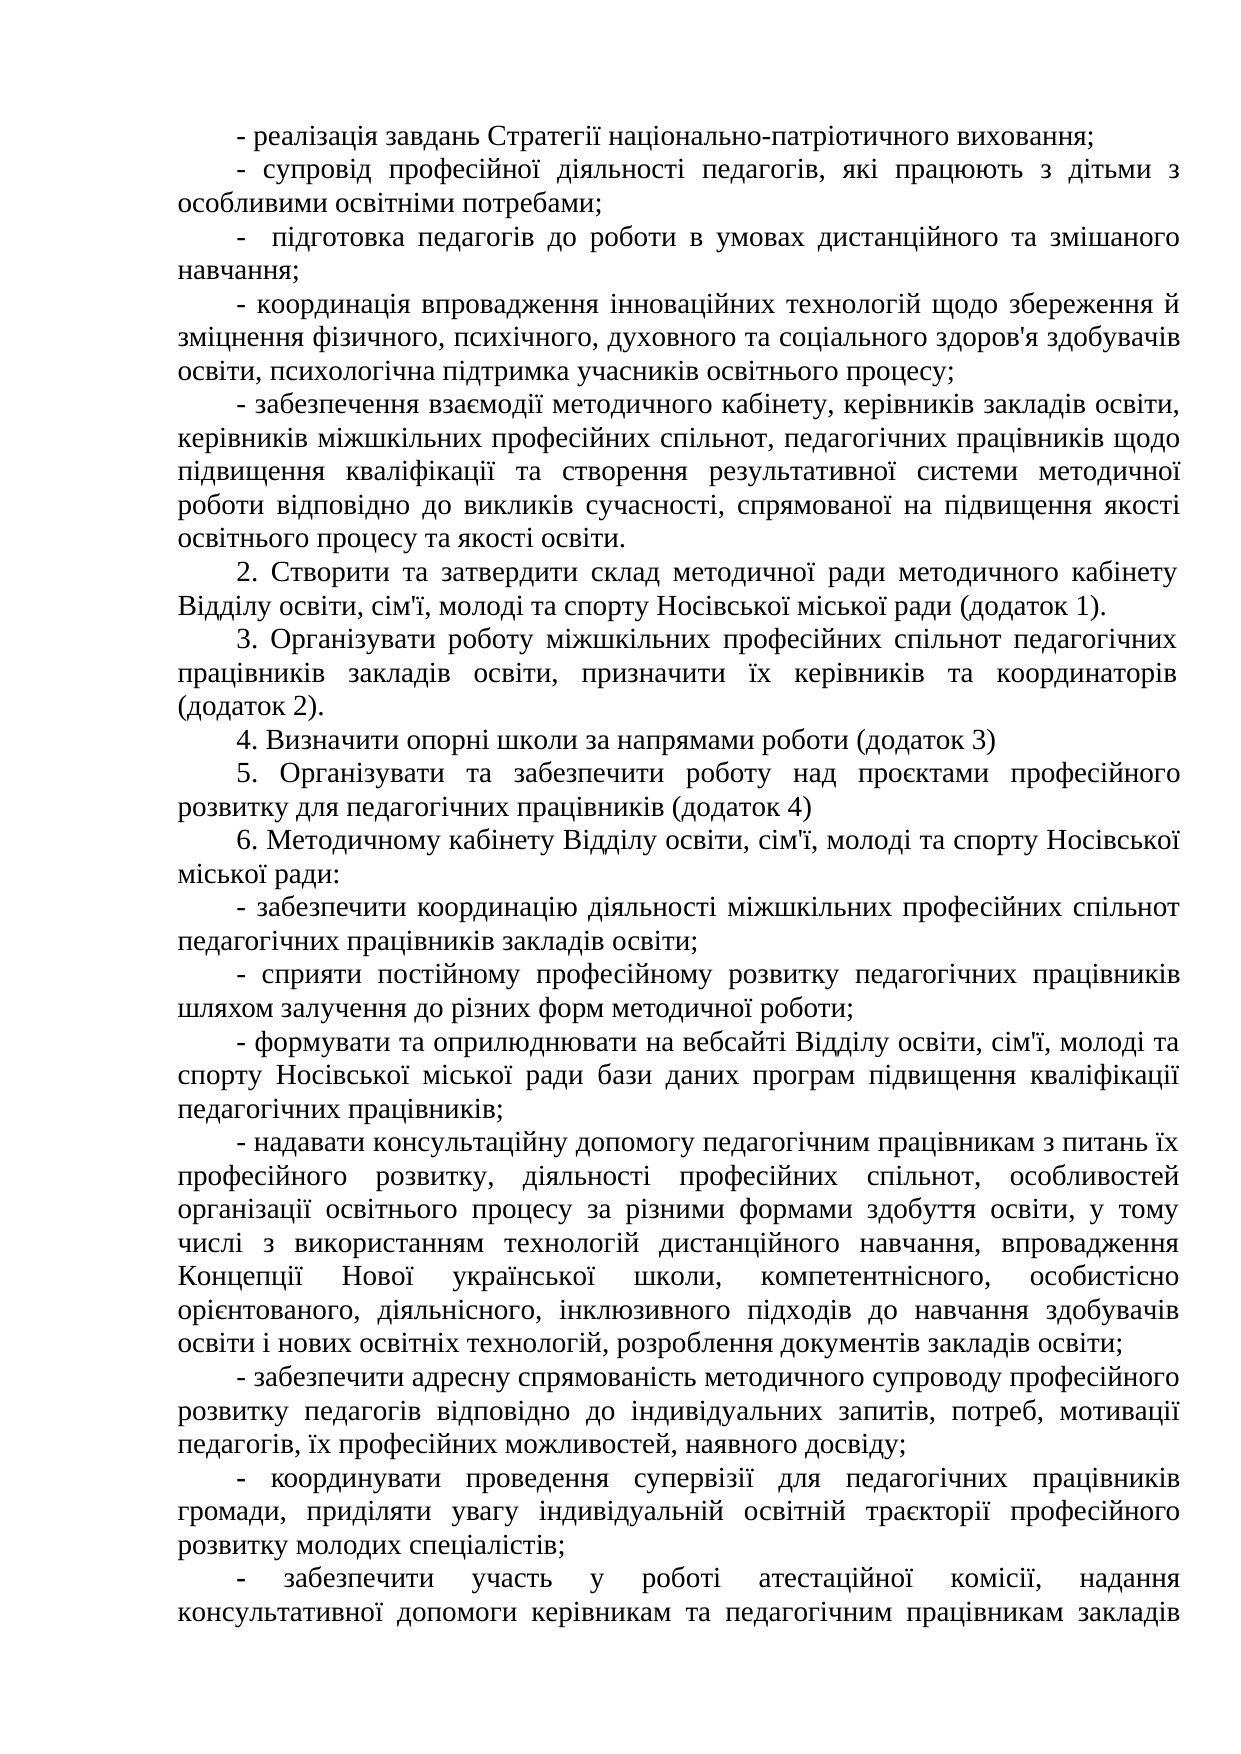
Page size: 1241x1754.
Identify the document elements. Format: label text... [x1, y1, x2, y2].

text - супровід професійної діяльності педагогів, які працюють з дітьми з особливими освітніми потребами; [177, 152, 1181, 219]
text - забезпечити адресну спрямованість методичного супроводу професійного розвитку педагогів відповідно до індивідуальних запитів, потреб, мотивації педагогів, їх професійних можливостей, наявного досвіду; [177, 1359, 1180, 1460]
text - координація впровадження інноваційних технологій щодо збереження й зміцнення фізичного, психічного, духовного та соціального здоров'я здобувачів освіти, психологічна підтримка учасників освітнього процесу; [177, 286, 1181, 386]
text - забезпечення взаємодії методичного кабінету, керівників закладів освіти, керівників міжшкільних професійних спільнот, педагогічних працівників щодо підвищення кваліфікації та створення результативної системи методичної роботи відповідно до викликів сучасності, спрямованої на підвищення якості освітнього процесу та якості освіти. [177, 386, 1181, 554]
list - забезпечити координацію діяльності міжшкільних професійних спільнот педагогічних працівників закладів освіти; [177, 889, 1181, 957]
text 3. Організувати роботу міжшкільних професійних спільнот педагогічних працівників закладів освіти, призначити їх керівників та координаторів (додаток 2). [177, 621, 1178, 722]
text - підготовка педагогів до роботи в умовах дистанційного та змішаного навчання; [177, 219, 1181, 286]
list - координувати проведення супервізії для педагогічних працівників громади, приділяти увагу індивідуальній освітній траєкторії професійного розвитку молодих спеціалістів; [177, 1460, 1181, 1560]
text - формувати та оприлюднювати на вебсайті Відділу освіти, сім'ї, молоді та спорту Носівської міської ради бази даних програм підвищення кваліфікації педагогічних працівників; [177, 1024, 1180, 1124]
text 4. Визначити опорні школи за напрямами роботи (додаток 3) [177, 722, 1181, 755]
text - сприяти постійному професійному розвитку педагогічних працівників шляхом залучення до різних форм методичної роботи; [177, 957, 1181, 1024]
text 6. Методичному кабінету Відділу освіти, сім'ї, молоді та спорту Носівської міської ради: [177, 822, 1181, 889]
text 2. Створити та затвердити склад методичної ради методичного кабінету Відділу освіти, сім'ї, молоді та спорту Носівської міської ради (додаток 1). [177, 554, 1178, 621]
text 5. Організувати та забезпечити роботу над проєктами професійного розвитку для педагогічних працівників (додаток 4) [177, 755, 1181, 822]
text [177, 1560, 1181, 1627]
text - надавати консультаційну допомогу педагогічним працівникам з питань їх професійного розвитку, діяльності професійних спільнот, особливостей організації освітнього процесу за різними формами здобуття освіти, у тому числі з використанням технологій дистанційного навчання, впровадження Концепції Нової української школи, компетентнісного, особистісно орієнтованого, діяльнісного, інклюзивного підходів до навчання здобувачів освіти і нових освітніх технологій, розроблення документів закладів освіти; [177, 1124, 1180, 1359]
text - реалізація завдань Стратегії національно-патріотичного виховання; [177, 118, 1181, 152]
